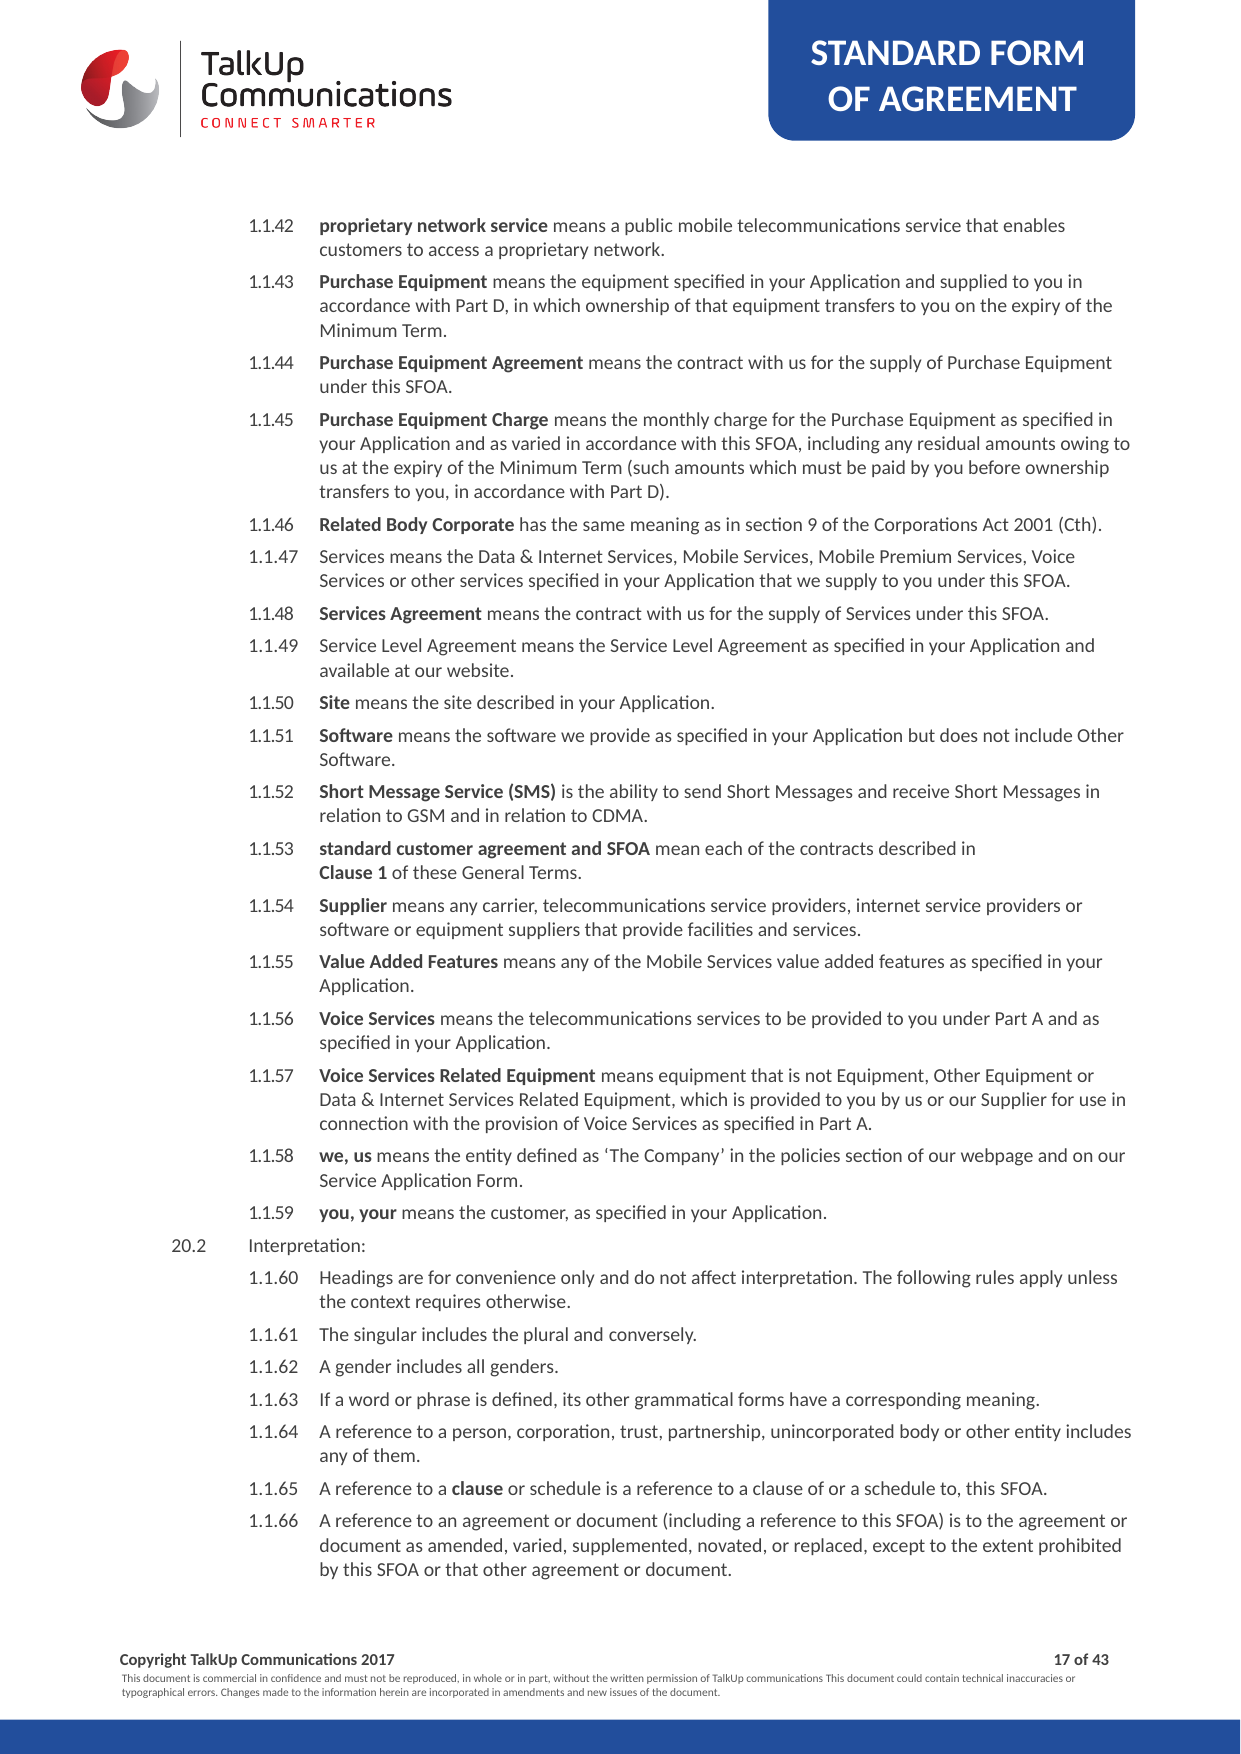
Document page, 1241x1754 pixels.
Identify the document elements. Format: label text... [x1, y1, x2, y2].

list Interpretation: [171, 1233, 1169, 1257]
list A reference to a clause or schedule is a reference to a clause of or a schedule to, this SFOA. [248, 1476, 1133, 1500]
list Short Message Service (SMS) is the ability to send Short Messages and receive Short Messages in relation to GSM and in relation to CDMA. [248, 779, 1133, 828]
list Purchase Equipment means the equipment specified in your Application and supplied to you in accordance with Part D, in which ownership of that equipment transfers to you on the expiry of the Minimum Term. [248, 269, 1133, 342]
list we, us means the entity defined as ‘The Company’ in the policies section of our webpage and on our Service Application Form. [248, 1143, 1133, 1192]
list Voice Services Related Equipment means equipment that is not Equipment, Other Equipment or Data & Internet Services Related Equipment, which is provided to you by us or our Supplier for use in connection with the provision of Voice Services as specified in Part A. [248, 1063, 1133, 1135]
list Services means the Data & Internet Services, Mobile Services, Mobile Premium Services, Voice Services or other services specified in your Application that we supply to you under this SFOA. [248, 544, 1133, 593]
list Value Added Features means any of the Mobile Services value added features as specified in your Application. [248, 949, 1133, 998]
list A reference to a person, corporation, trust, partnership, unincorporated body or other entity includes any of them. [248, 1419, 1133, 1468]
list Software means the software we provide as specified in your Application but does not include Other Software. [248, 723, 1133, 771]
list Purchase Equipment Charge means the monthly charge for the Purchase Equipment as specified in your Application and as varied in accordance with this SFOA, including any residual amounts owing to us at the expiry of the Minimum Term (such amounts which must be paid by you before ownership transfers to you, in accordance with Part D). [248, 407, 1133, 503]
list Headings are for convenience only and do not affect interpretation. The following rules apply unless the context requires otherwise. [248, 1265, 1133, 1313]
list Related Body Corporate has the same meaning as in section 9 of the Corporations Act 2001 (Cth). [248, 512, 1133, 536]
list A gender includes all genders. [248, 1354, 1133, 1378]
list you, your means the customer, as specified in your Application. [248, 1200, 1133, 1224]
list Site means the site described in your Application. [248, 690, 1133, 714]
list Supplier means any carrier, telecommunications service providers, internet service providers or software or equipment suppliers that provide facilities and services. [248, 893, 1133, 941]
list standard customer agreement and SFOA mean each of the contracts described in Clause 1 of these General Terms. [248, 836, 1133, 884]
picture [70, 25, 462, 154]
list Service Level Agreement means the Service Level Agreement as specified in your Application and available at our website. [248, 633, 1133, 682]
list Services Agreement means the contract with us for the supply of Services under this SFOA. [248, 601, 1133, 625]
list Voice Services means the telecommunications services to be provided to you under Part A and as specified in your Application. [248, 1006, 1133, 1054]
list Purchase Equipment Agreement means the contract with us for the supply of Purchase Equipment under this SFOA. [248, 350, 1133, 398]
list If a word or phrase is defined, its other grammatical forms have a corresponding meaning. [248, 1387, 1133, 1411]
list proprietary network service means a public mobile telecommunications service that enables customers to access a proprietary network. [248, 213, 1133, 261]
list A reference to an agreement or document (including a reference to this SFOA) is to the agreement or document as amended, varied, supplemented, novated, or replaced, except to the extent prohibited by this SFOA or that other agreement or document. [248, 1508, 1133, 1581]
list The singular includes the plural and conversely. [248, 1322, 1133, 1346]
